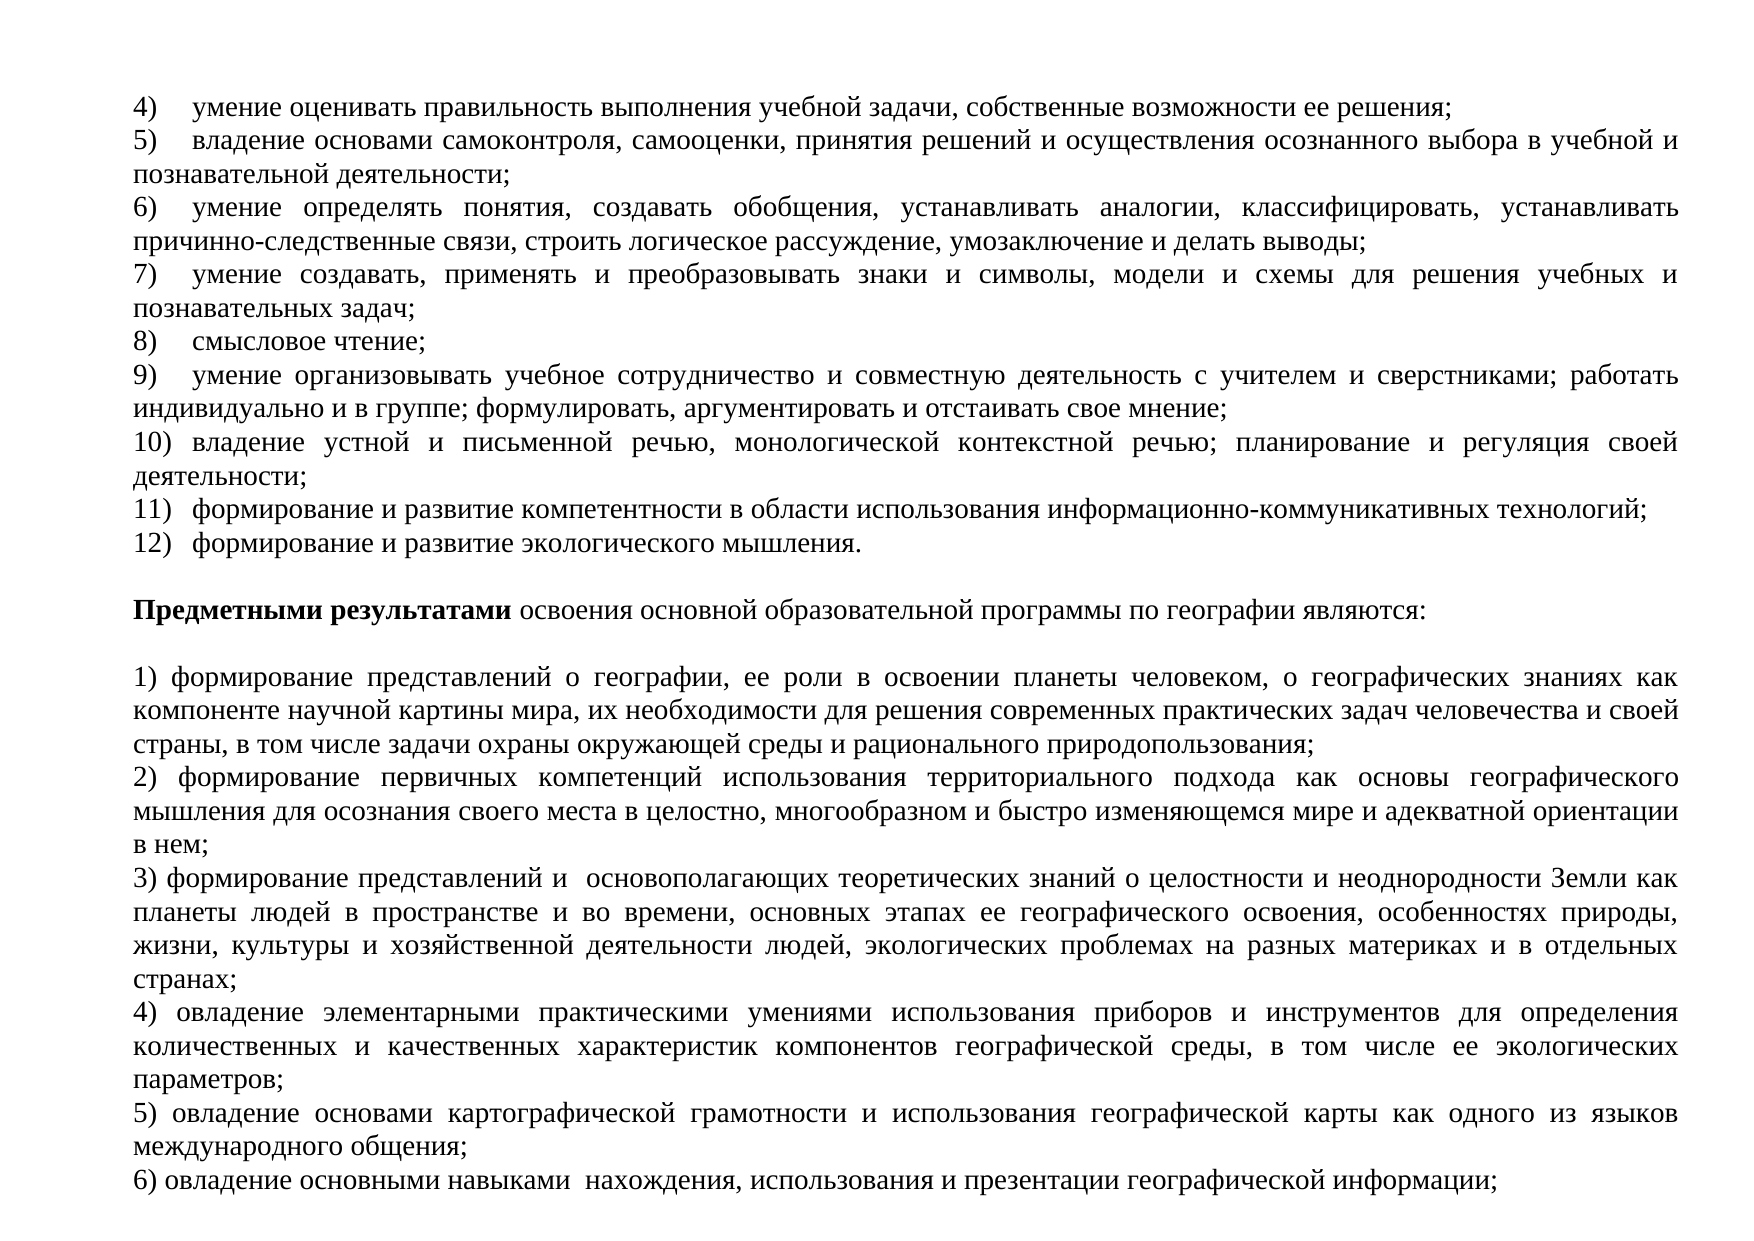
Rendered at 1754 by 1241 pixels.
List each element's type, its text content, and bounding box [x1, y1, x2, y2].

text 2) формирование первичных компетенций использования территориального подхода как основы географического мышления для осознания своего места в целостно, многообразном и быстро изменяющемся мире и адекватной ориентации в нем; [133, 759, 1680, 860]
list умение определять понятия, создавать обобщения, устанавливать аналогии, классифицировать, устанавливать причинно-следственные связи, строить логическое рассуждение, умозаключение и делать выводы; [133, 189, 1680, 256]
list формирование и развитие экологического мышления. [133, 525, 1680, 558]
text 3) формирование представлений и основополагающих теоретических знаний о целостности и неоднородности Земли как планеты людей в пространстве и во времени, основных этапах ее географического освоения, особенностях природы, жизни, культуры и хозяйственной деятельности людей, экологических проблемах на разных материках и в отдельных странах; [133, 860, 1680, 994]
text Предметными результатами освоения основной образовательной программы по географии являются: [133, 592, 1680, 625]
text 1) формирование представлений о географии, ее роли в освоении планеты человеком, о географических знаниях как компоненте научной картины мира, их необходимости для решения современных практических задач человечества и своей страны, в том числе задачи охраны окружающей среды и рационального природопользования; [133, 659, 1680, 759]
list смысловое чтение; [133, 323, 1680, 357]
text 6) овладение основными навыками нахождения, использования и презентации географической информации; [133, 1162, 1680, 1196]
list владение устной и письменной речью, монологической контекстной речью; планирование и регуляция своей деятельности; [133, 424, 1680, 491]
text 4) овладение элементарными практическими умениями использования приборов и инструментов для определения количественных и качественных характеристик компонентов географической среды, в том числе ее экологических параметров; [133, 994, 1680, 1095]
list умение оценивать правильность выполнения учебной задачи, собственные возможности ее решения; [133, 89, 1680, 122]
list умение организовывать учебное сотрудничество и совместную деятельность с учителем и сверстниками; работать индивидуально и в группе; формулировать, аргументировать и отстаивать свое мнение; [133, 357, 1680, 424]
text 5) овладение основами картографической грамотности и использования географической карты как одного из языков международного общения; [133, 1095, 1680, 1162]
list владение основами самоконтроля, самооценки, принятия решений и осуществления осознанного выбора в учебной и познавательной деятельности; [133, 122, 1680, 189]
list формирование и развитие компетентности в области использования информационно-коммуникативных технологий; [133, 491, 1680, 525]
list умение создавать, применять и преобразовывать знаки и символы, модели и схемы для решения учебных и познавательных задач; [133, 256, 1680, 323]
